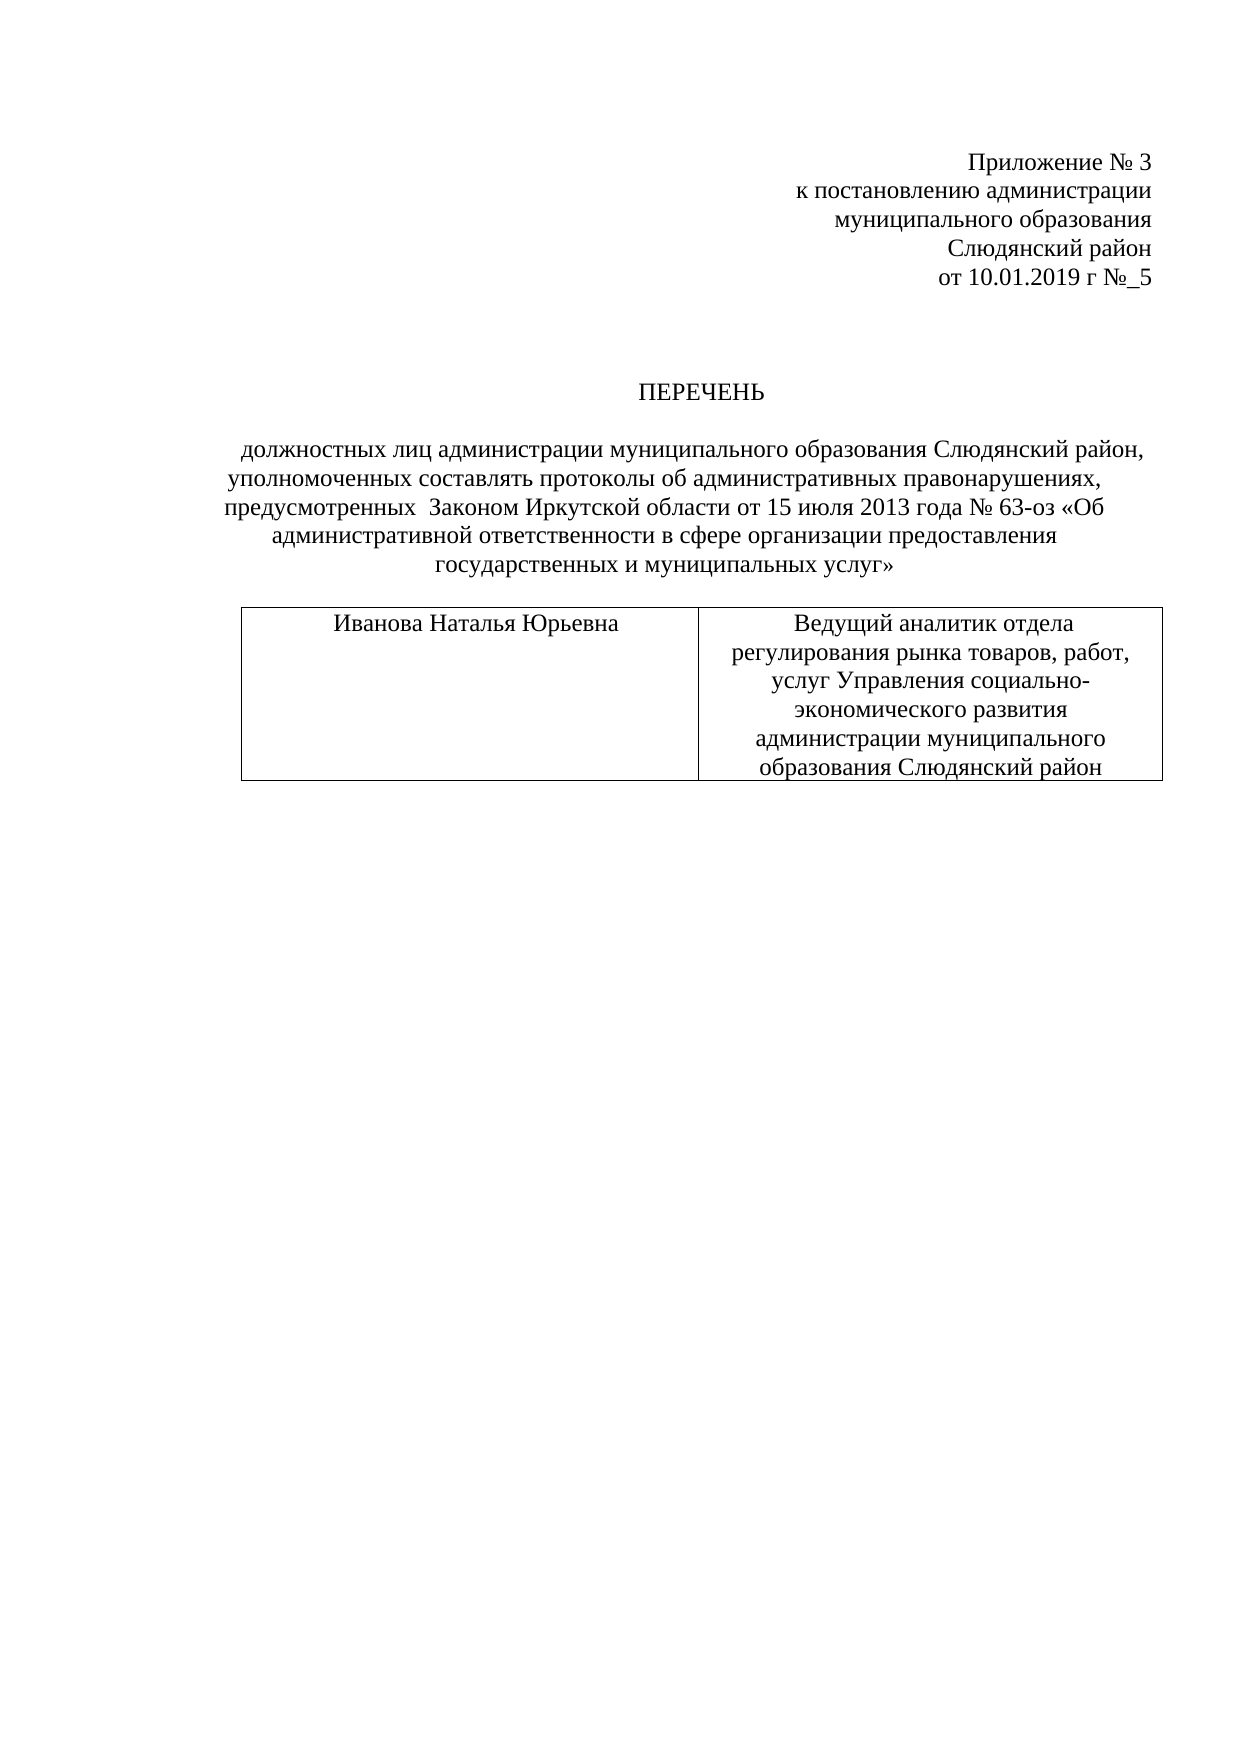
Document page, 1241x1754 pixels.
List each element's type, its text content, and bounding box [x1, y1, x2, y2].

table_header Ведущий аналитик отдела регулирования рынка товаров, работ, услуг Управления социально- экономического развития администрации муниципального образования Слюдянский район [699, 608, 1162, 780]
text муниципального образования [177, 204, 1152, 233]
text Слюдянский район [177, 233, 1152, 262]
text к постановлению администрации [177, 176, 1152, 204]
text от 10.01.2019 г №_5 [177, 262, 1152, 291]
text Приложение № 3 [177, 147, 1152, 176]
table_header Иванова Наталья Юрьевна [242, 608, 698, 780]
text должностных лиц администрации муниципального образования Слюдянский район, уполномоченных составлять протоколы об административных правонарушениях, предусмотренных Законом Иркутской области от 15 июля 2013 года № 63-оз «Об административной ответственности в сфере организации предоставления государственных и муниципальных услуг» [177, 434, 1152, 578]
text ПЕРЕЧЕНЬ [177, 377, 1152, 406]
